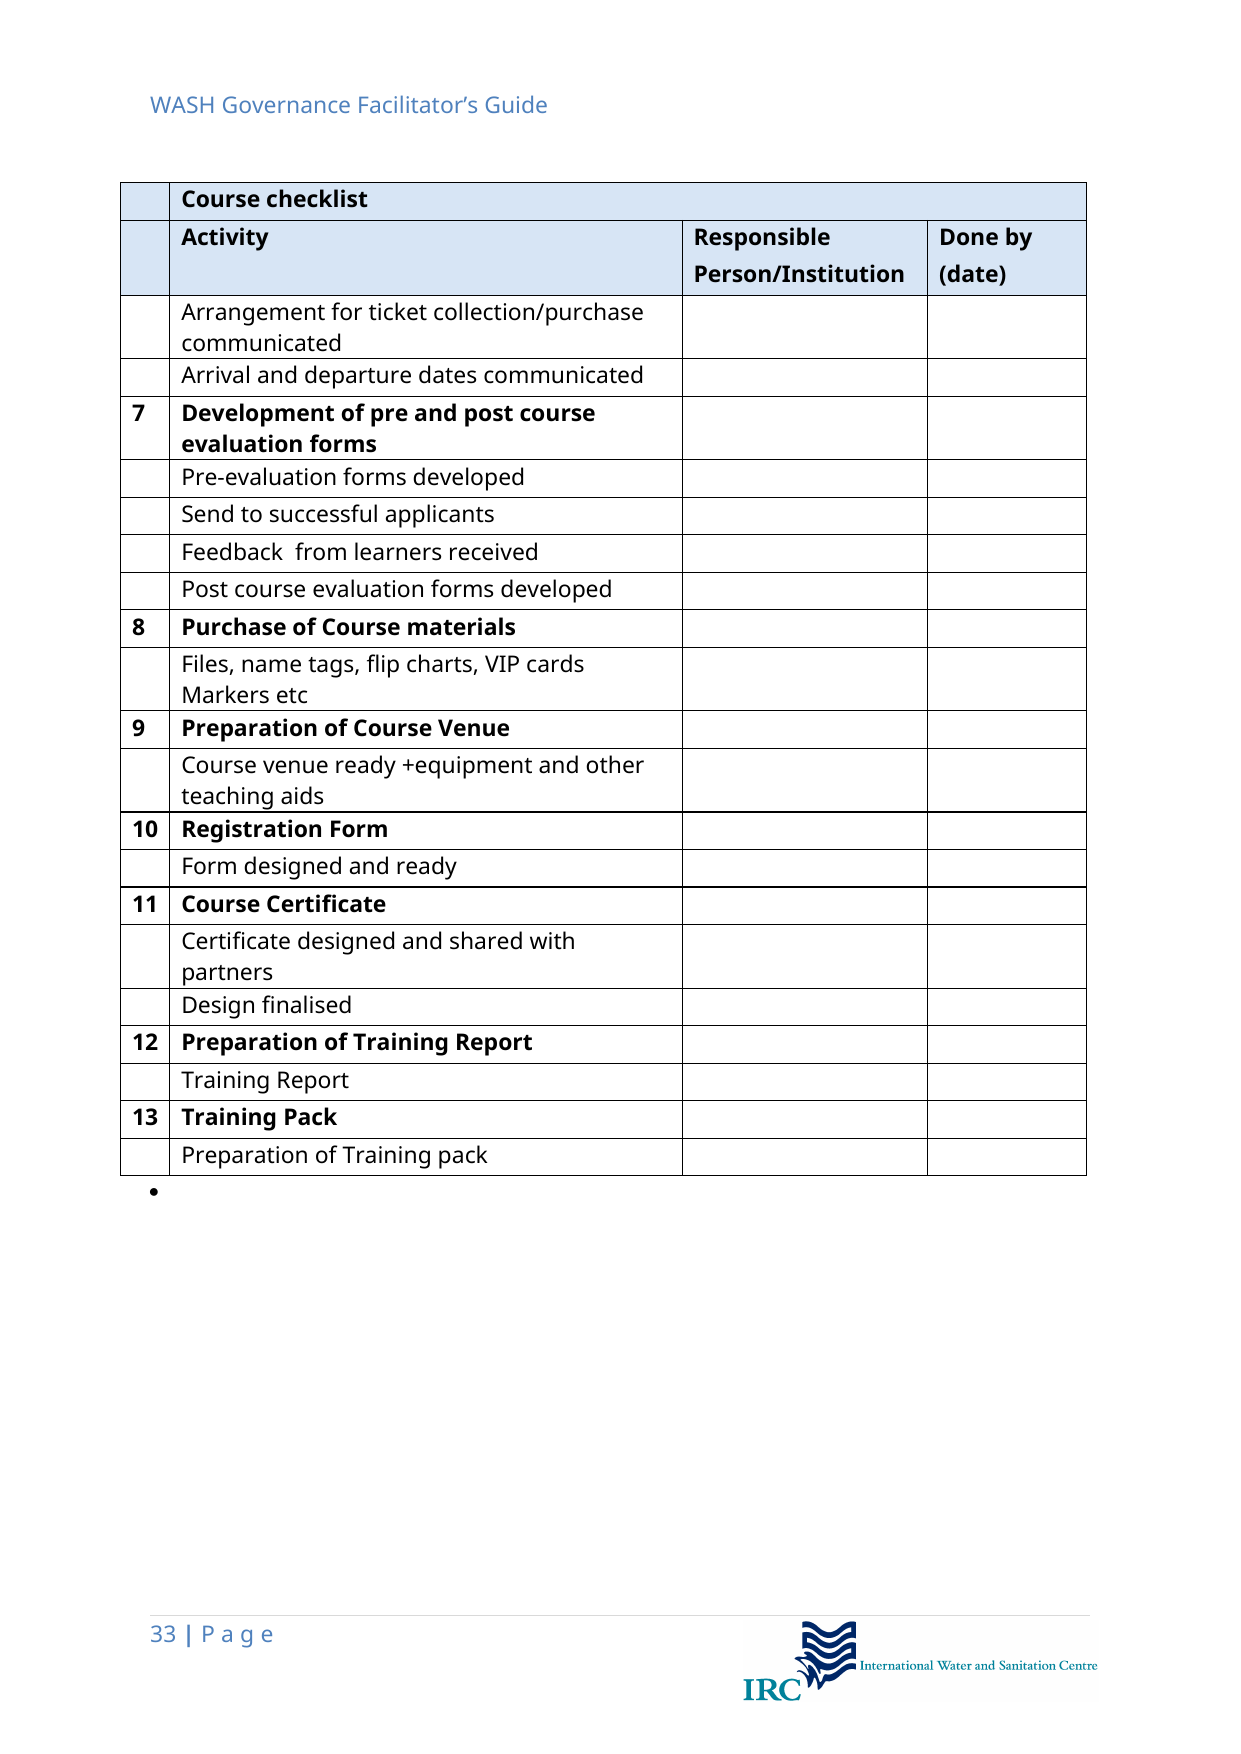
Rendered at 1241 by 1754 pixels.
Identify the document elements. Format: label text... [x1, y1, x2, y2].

table_cell [121, 573, 169, 609]
table_cell [683, 1064, 927, 1100]
table_cell Registration Form [170, 813, 682, 849]
table_cell [683, 648, 927, 710]
table_cell [928, 397, 1086, 459]
table_cell [928, 498, 1086, 534]
table_cell Activity [170, 221, 682, 295]
table_cell [928, 610, 1086, 647]
table_cell [928, 1026, 1086, 1062]
table_cell [121, 296, 169, 358]
table_cell 10 [121, 813, 169, 849]
table_cell 7 [121, 397, 169, 459]
table_cell [683, 850, 927, 886]
table_cell [683, 711, 927, 748]
table_cell [683, 535, 927, 572]
table_cell Design finalised [170, 989, 682, 1025]
table_cell [683, 296, 927, 358]
table_cell [928, 813, 1086, 849]
table_cell 13 [121, 1101, 169, 1137]
table_cell [683, 1026, 927, 1062]
table_cell [683, 573, 927, 609]
table_cell Post course evaluation forms developed [170, 573, 682, 609]
table_cell [121, 648, 169, 710]
table_cell Preparation of Training Report [170, 1026, 682, 1062]
table_cell Course Certificate [170, 888, 682, 924]
table_cell [928, 535, 1086, 572]
table_cell Feedback from learners received [170, 535, 682, 572]
table_cell [683, 888, 927, 924]
table_cell [683, 813, 927, 849]
table_cell Preparation of Training pack [170, 1139, 682, 1175]
table_header [121, 183, 169, 220]
table_cell [928, 850, 1086, 886]
table_cell [683, 989, 927, 1025]
table_cell [121, 925, 169, 987]
table_cell [928, 989, 1086, 1025]
table_cell Arrival and departure dates communicated [170, 359, 682, 396]
table_cell [121, 359, 169, 396]
table_cell Training Pack [170, 1101, 682, 1137]
table_cell [928, 888, 1086, 924]
table_cell Arrangement for ticket collection/purchase communicated [170, 296, 682, 358]
table_cell [928, 925, 1086, 987]
table_cell 11 [121, 888, 169, 924]
table_cell [121, 498, 169, 534]
table_cell [683, 925, 927, 987]
table_cell Form designed and ready [170, 850, 682, 886]
table_cell [121, 221, 169, 295]
table_cell [928, 711, 1086, 748]
table_cell [928, 460, 1086, 497]
table_cell [121, 749, 169, 811]
table_cell [683, 1139, 927, 1175]
table_cell [121, 850, 169, 886]
table_cell [683, 498, 927, 534]
table_cell [928, 749, 1086, 811]
table_cell Pre-evaluation forms developed [170, 460, 682, 497]
table_cell Course venue ready +equipment and other teaching aids [170, 749, 682, 811]
table_cell [928, 573, 1086, 609]
table_cell [683, 397, 927, 459]
table_cell [928, 1064, 1086, 1100]
table_cell [683, 610, 927, 647]
table_cell [683, 1101, 927, 1137]
table_cell Purchase of Course materials [170, 610, 682, 647]
table_cell [121, 535, 169, 572]
table_cell [928, 296, 1086, 358]
table_cell Development of pre and post course evaluation forms [170, 397, 682, 459]
picture [742, 1620, 1099, 1702]
table_cell [683, 359, 927, 396]
table_header Course checklist [170, 183, 1086, 220]
table_cell Done by (date) [928, 221, 1086, 295]
table_cell [683, 749, 927, 811]
table_cell 12 [121, 1026, 169, 1062]
table_cell Preparation of Course Venue [170, 711, 682, 748]
table_cell [928, 359, 1086, 396]
table_cell [683, 460, 927, 497]
table_cell [121, 460, 169, 497]
table_cell Training Report [170, 1064, 682, 1100]
table_cell Send to successful applicants [170, 498, 682, 534]
table_cell Files, name tags, flip charts, VIP cards Markers etc [170, 648, 682, 710]
table_cell [928, 1139, 1086, 1175]
table_cell Responsible Person/Institution [683, 221, 927, 295]
table_cell [928, 648, 1086, 710]
table_cell [121, 989, 169, 1025]
table_cell 8 [121, 610, 169, 647]
table_cell [928, 1101, 1086, 1137]
table_cell [121, 1064, 169, 1100]
table_cell 9 [121, 711, 169, 748]
table_cell Certificate designed and shared with partners [170, 925, 682, 987]
table_cell [121, 1139, 169, 1175]
